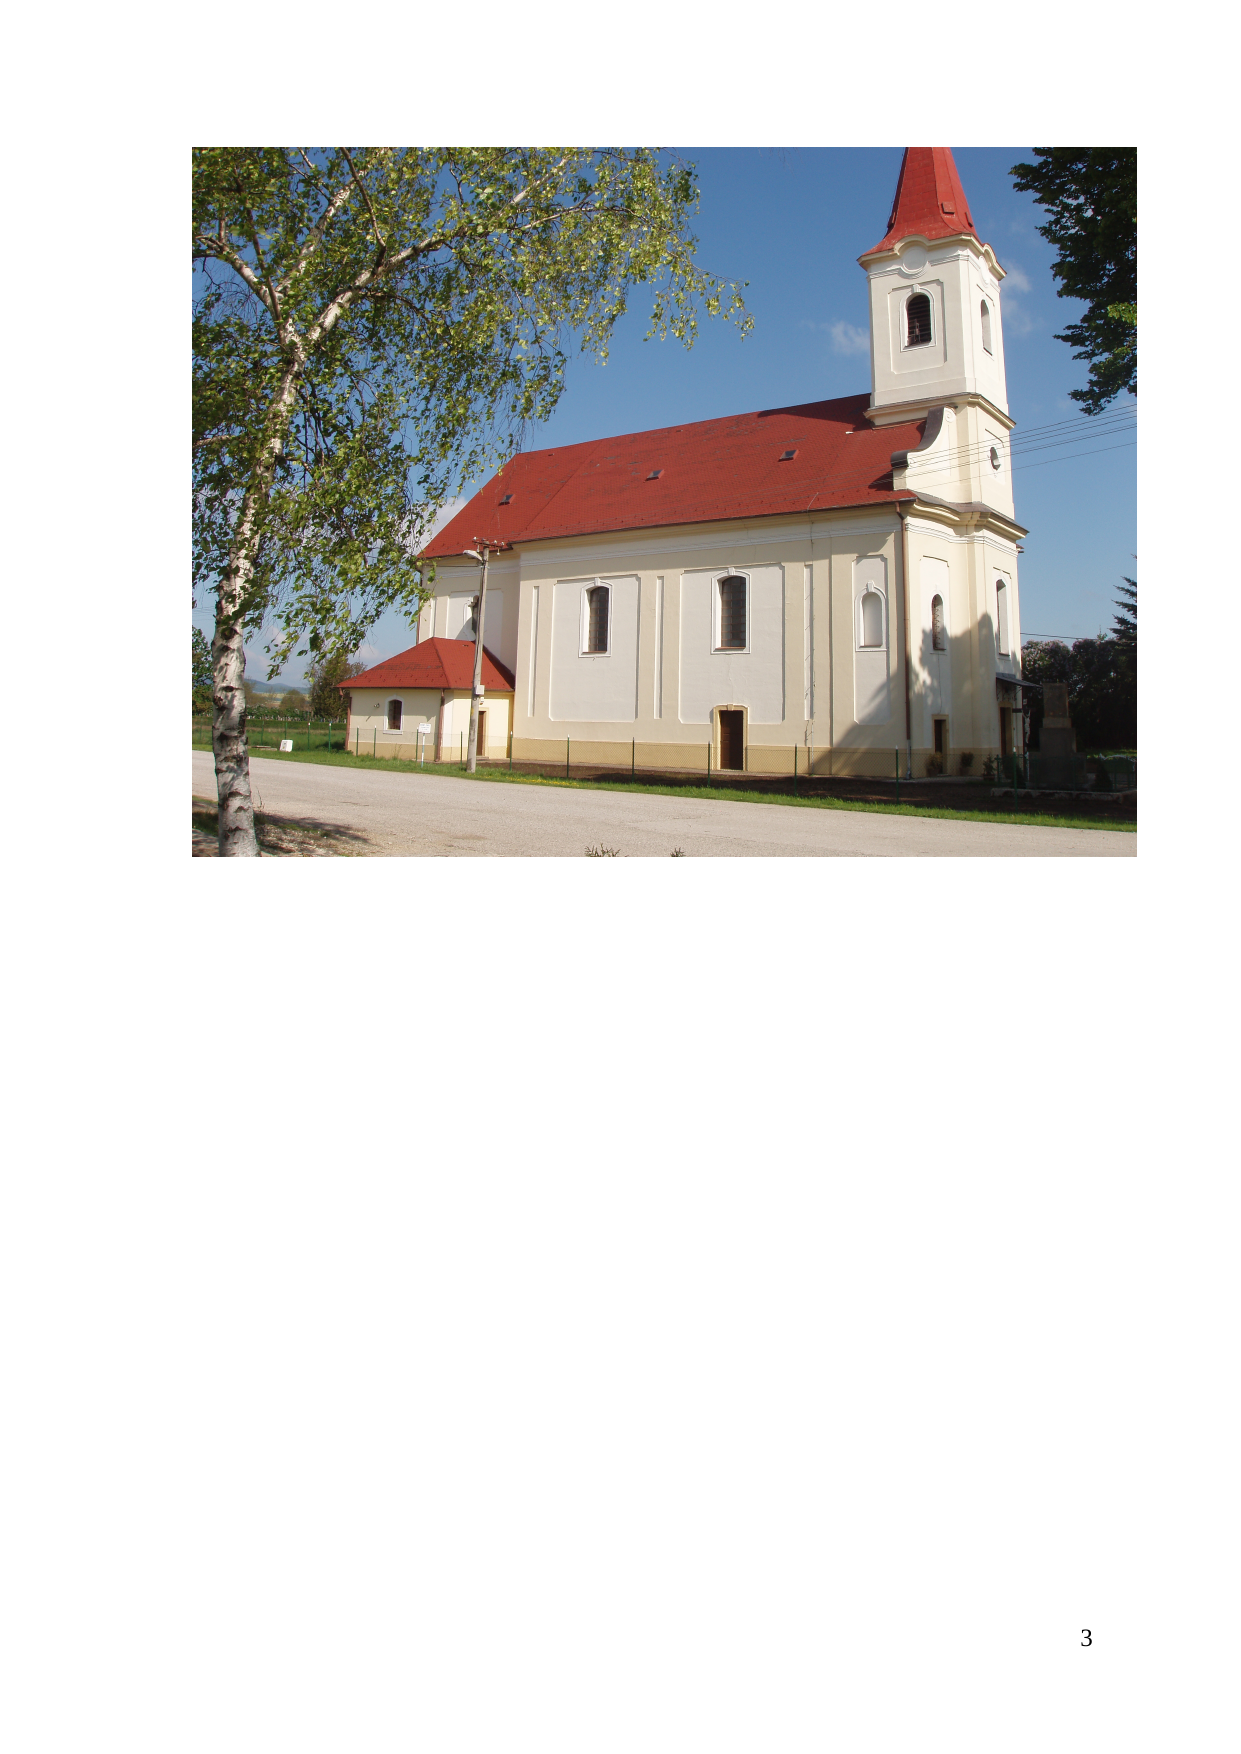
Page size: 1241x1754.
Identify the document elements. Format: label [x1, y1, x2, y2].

picture [192, 147, 1137, 857]
